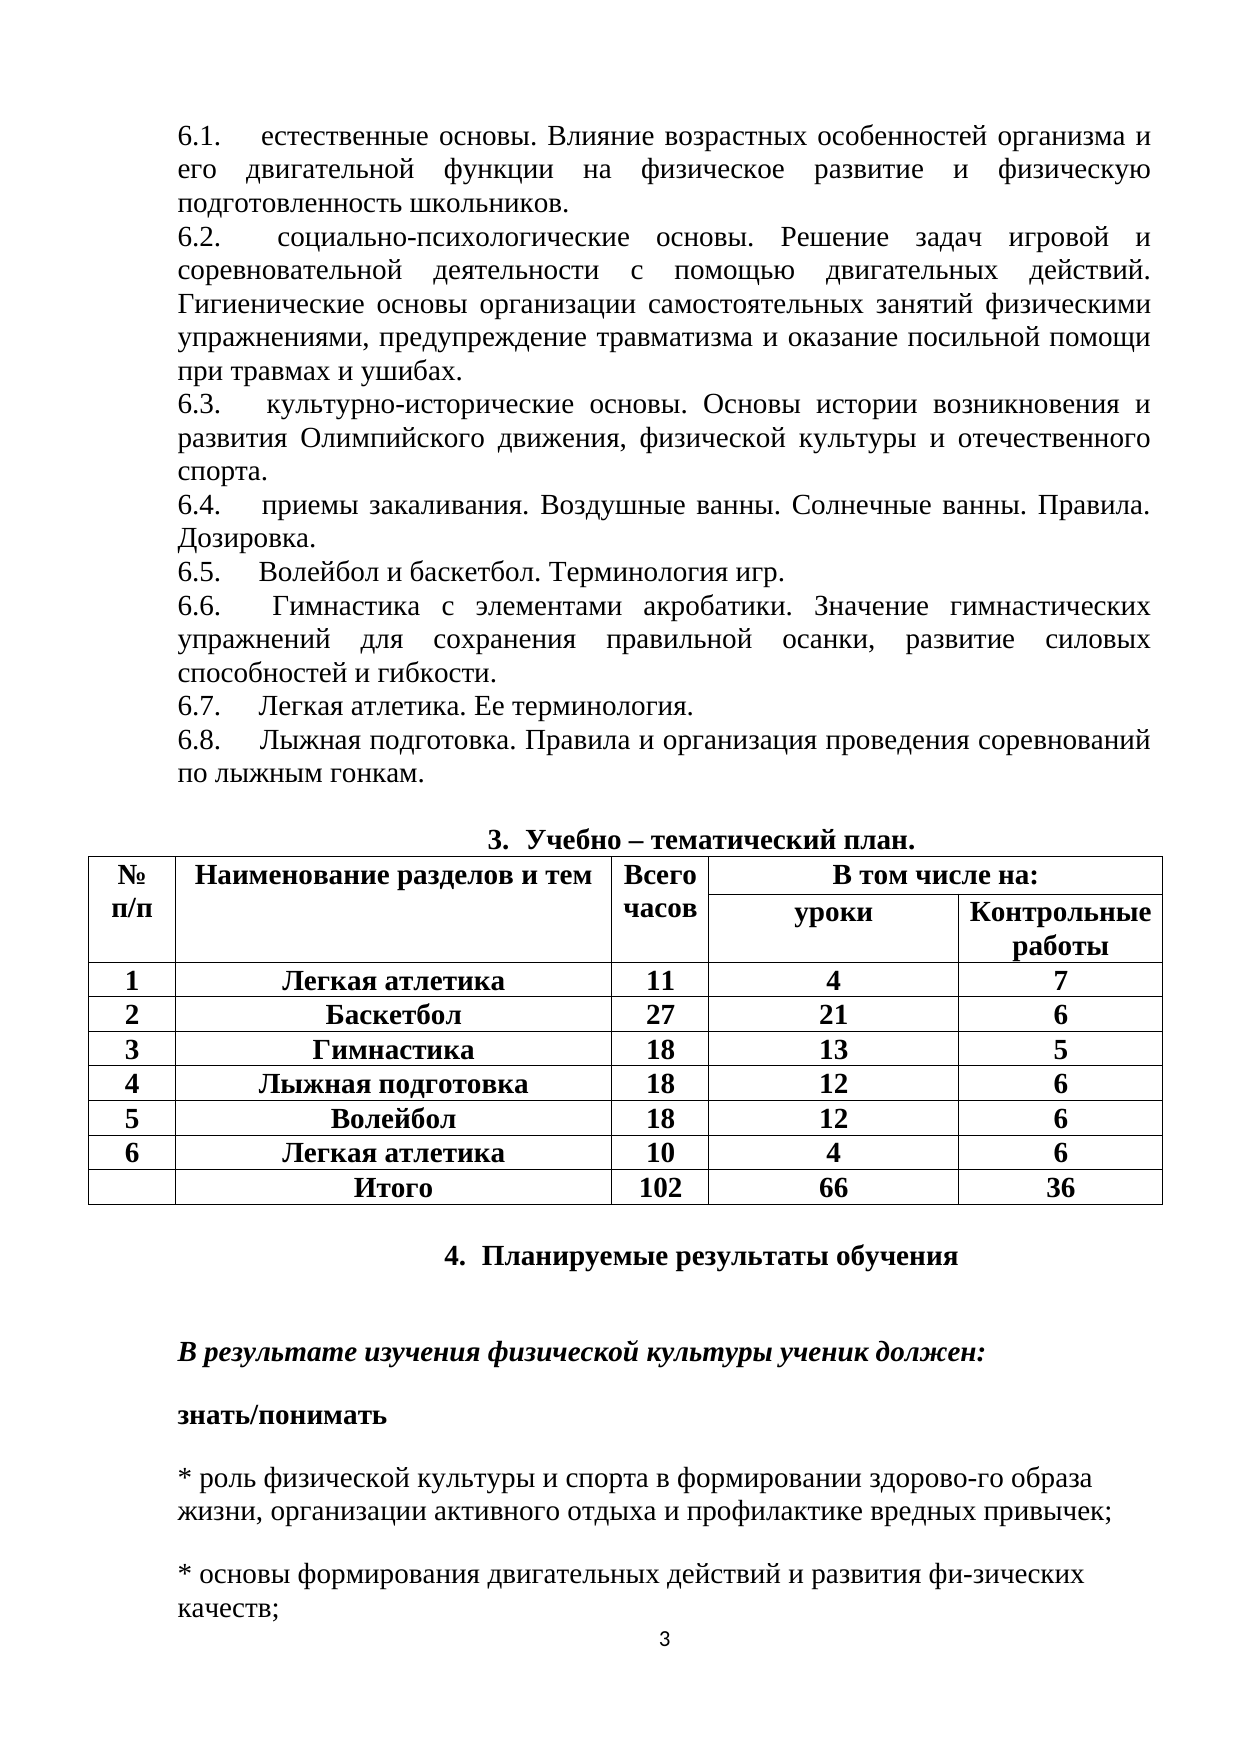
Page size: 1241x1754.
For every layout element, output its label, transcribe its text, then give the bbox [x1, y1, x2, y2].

table_cell Волейбол [176, 1101, 611, 1134]
table_cell 66 [709, 1170, 958, 1204]
table_header Всего часов [612, 857, 708, 962]
table_cell 12 [709, 1066, 958, 1100]
table_cell 6 [959, 1136, 1162, 1169]
list естественные основы. Влияние возрастных особенностей организма и его двигательной функции на физическое развитие и физическую подготовленность школьников. [177, 118, 1152, 219]
text В результате изучения физической культуры ученик должен: [177, 1334, 1152, 1368]
table_cell Легкая атлетика [176, 963, 611, 996]
table_cell Гимнастика [176, 1032, 611, 1065]
table_cell 7 [959, 963, 1162, 996]
table_cell [89, 1170, 175, 1204]
list Волейбол и баскетбол. Терминология игр. [177, 554, 1152, 588]
table_cell 36 [959, 1170, 1162, 1204]
list Планируемые результаты обучения [251, 1238, 1152, 1272]
table_cell Баскетбол [176, 997, 611, 1031]
list приемы закаливания. Воздушные ванны. Солнечные ванны. Правила. Дозировка. [177, 487, 1152, 554]
list культурно-исторические основы. Основы истории возникновения и развития Олимпийского движения, физической культуры и отечественного спорта. [177, 386, 1152, 487]
list Гимнастика с элементами акробатики. Значение гимнастических упражнений для сохранения правильной осанки, развитие силовых способностей и гибкости. [177, 588, 1152, 688]
table_cell 3 [89, 1032, 175, 1065]
table_cell 18 [612, 1032, 708, 1065]
table_cell 18 [612, 1101, 708, 1134]
table_cell 6 [959, 1066, 1162, 1100]
table_cell 4 [709, 1136, 958, 1169]
table_header Наименование разделов и тем [176, 857, 611, 962]
table_cell 21 [709, 997, 958, 1031]
table_cell 11 [612, 963, 708, 996]
table_cell уроки [709, 895, 958, 962]
table_cell Контрольные работы [959, 895, 1162, 962]
list социально-психологические основы. Решение задач игровой и соревновательной деятельности с помощью двигательных действий. Гигиенические основы организации самостоятельных занятий физическими упражнениями, предупреждение травматизма и оказание посильной помощи при травмах и ушибах. [177, 219, 1152, 386]
table_cell 18 [612, 1066, 708, 1100]
table_cell 5 [89, 1101, 175, 1134]
table_header В том числе на: [709, 857, 1162, 893]
table_cell 27 [612, 997, 708, 1031]
table_cell 5 [959, 1032, 1162, 1065]
table_cell 2 [89, 997, 175, 1031]
text знать/понимать [177, 1397, 1152, 1431]
table_cell 10 [612, 1136, 708, 1169]
table_cell Итого [176, 1170, 611, 1204]
table_cell 6 [959, 1101, 1162, 1134]
text * основы формирования двигательных действий и развития фи-зических качеств; [177, 1556, 1152, 1623]
text * роль физической культуры и спорта в формировании здорово-го образа жизни, организации активного отдыха и профилактике вредных привычек; [177, 1460, 1152, 1527]
table_cell 6 [89, 1136, 175, 1169]
table_cell 102 [612, 1170, 708, 1204]
table_cell 4 [709, 963, 958, 996]
table_cell 1 [89, 963, 175, 996]
list Лыжная подготовка. Правила и организация проведения соревнований по лыжным гонкам. [177, 722, 1152, 789]
table_cell 12 [709, 1101, 958, 1134]
list Учебно – тематический план. [251, 822, 1152, 856]
table_cell 4 [89, 1066, 175, 1100]
table_cell Лыжная подготовка [176, 1066, 611, 1100]
table_cell 13 [709, 1032, 958, 1065]
list Легкая атлетика. Ее терминология. [177, 688, 1152, 722]
table_cell 6 [959, 997, 1162, 1031]
table_cell Легкая атлетика [176, 1136, 611, 1169]
table_header № п/п [89, 857, 175, 962]
